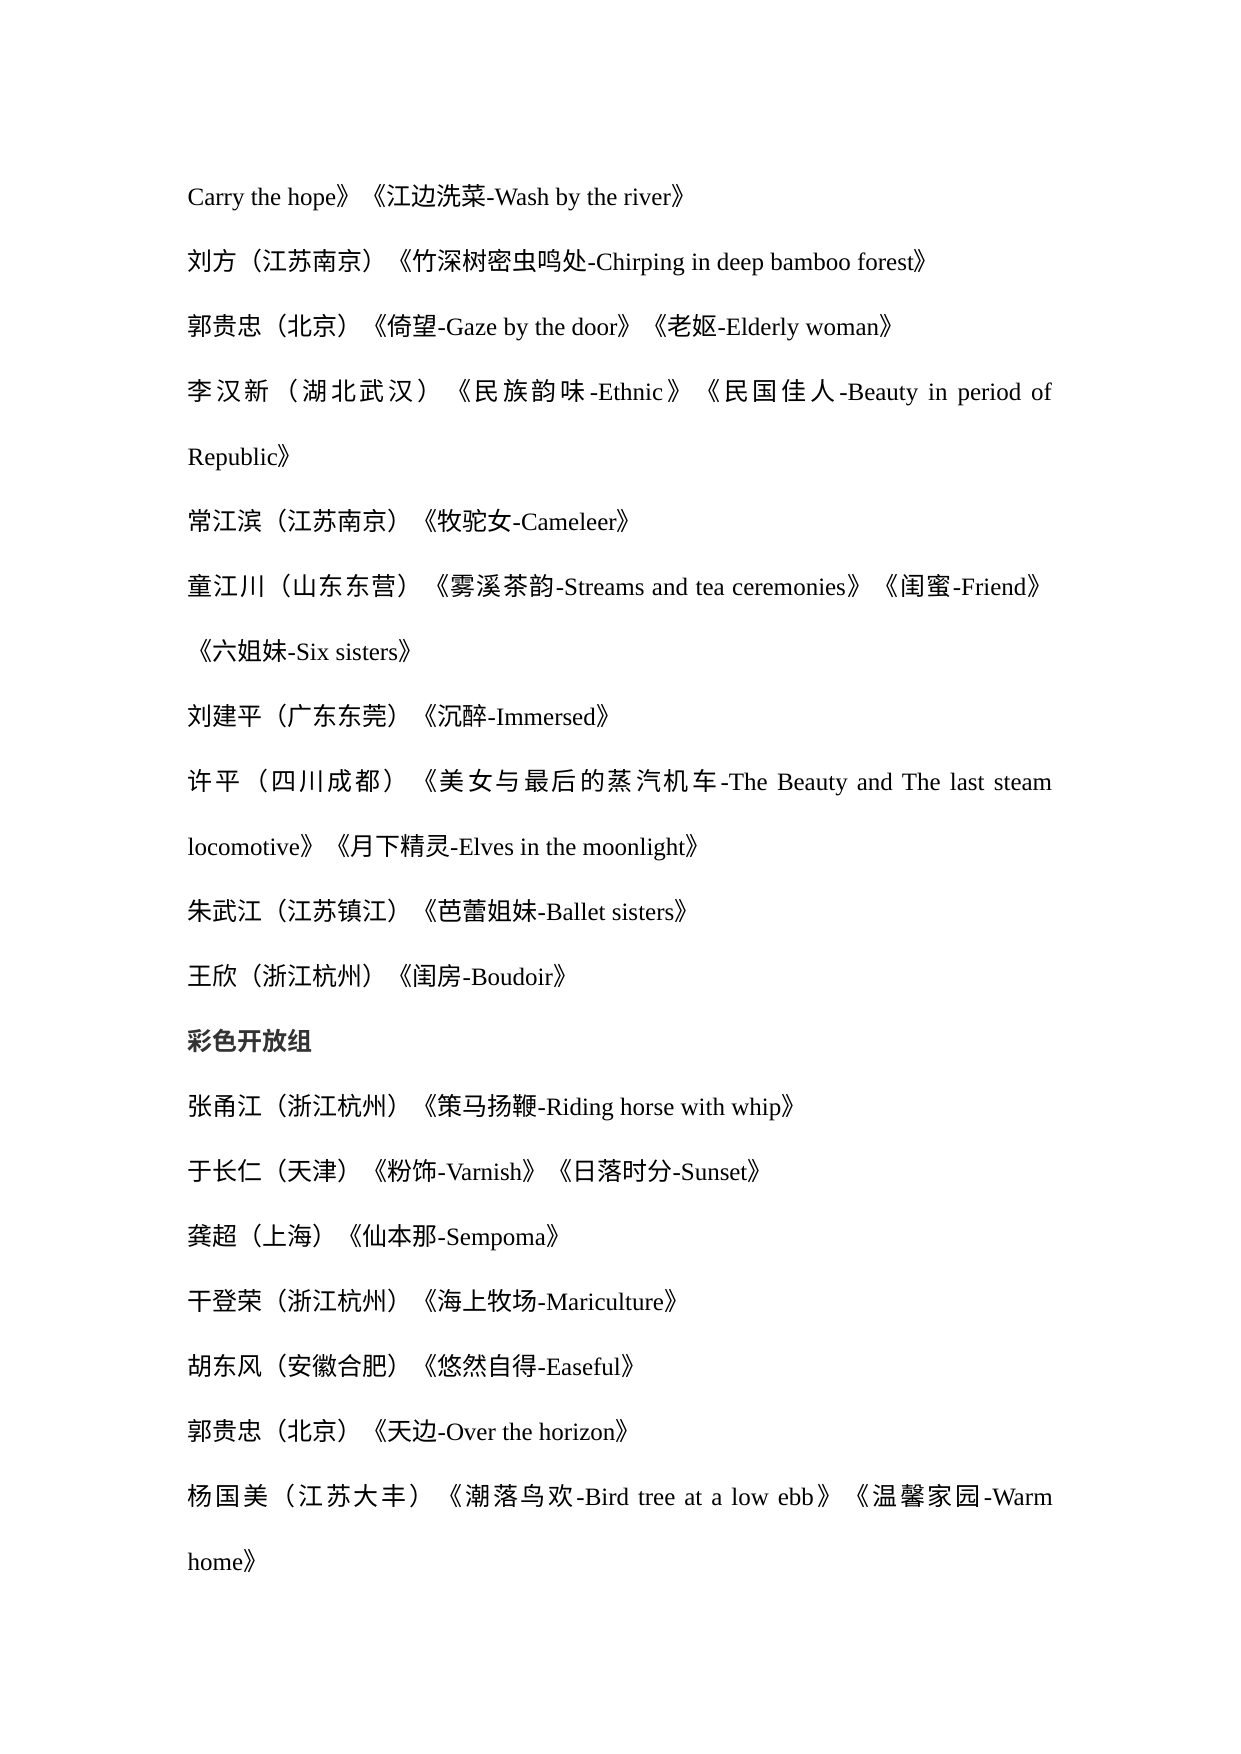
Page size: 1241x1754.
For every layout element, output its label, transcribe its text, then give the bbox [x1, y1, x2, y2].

text 胡东风（安徽合肥）《悠然自得-Easeful》 [187, 1332, 1053, 1397]
text 干登荣（浙江杭州）《海上牧场-Mariculture》 [187, 1267, 1053, 1332]
text 王欣（浙江杭州）《闺房-Boudoir》 [187, 942, 1053, 1007]
text 张甬江（浙江杭州）《策马扬鞭-Riding horse with whip》 [187, 1072, 1053, 1137]
text 郭贵忠（北京）《倚望-Gaze by the door》《老妪-Elderly woman》 [187, 292, 1053, 357]
text 许平（四川成都）《美女与最后的蒸汽机车-The Beauty and The last steam locomotive》《月下精灵-Elves in the moonlight》 [187, 747, 1053, 877]
text 朱武江（江苏镇江）《芭蕾姐妹-Ballet sisters》 [187, 877, 1053, 942]
text 于长仁（天津）《粉饰-Varnish》《日落时分-Sunset》 [187, 1137, 1053, 1202]
text 彩色开放组 [187, 1007, 1053, 1072]
text 龚超（上海）《仙本那-Sempoma》 [187, 1202, 1053, 1267]
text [187, 162, 1053, 227]
text 李汉新（湖北武汉）《民族韵味-Ethnic》《民国佳人-Beauty in period of Republic》 [187, 357, 1053, 487]
text 杨国美（江苏大丰）《潮落鸟欢-Bird tree at a low ebb》《温馨家园-Warm home》 [187, 1462, 1053, 1592]
text 郭贵忠（北京）《天边-Over the horizon》 [187, 1397, 1053, 1462]
text 刘建平（广东东莞）《沉醉-Immersed》 [187, 682, 1053, 747]
text 常江滨（江苏南京）《牧驼女-Cameleer》 [187, 487, 1053, 552]
text 童江川（山东东营）《雾溪茶韵-Streams and tea ceremonies》《闺蜜-Friend》《六姐妹-Six sisters》 [187, 552, 1053, 682]
text 刘方（江苏南京）《竹深树密虫鸣处-Chirping in deep bamboo forest》 [187, 227, 1053, 292]
